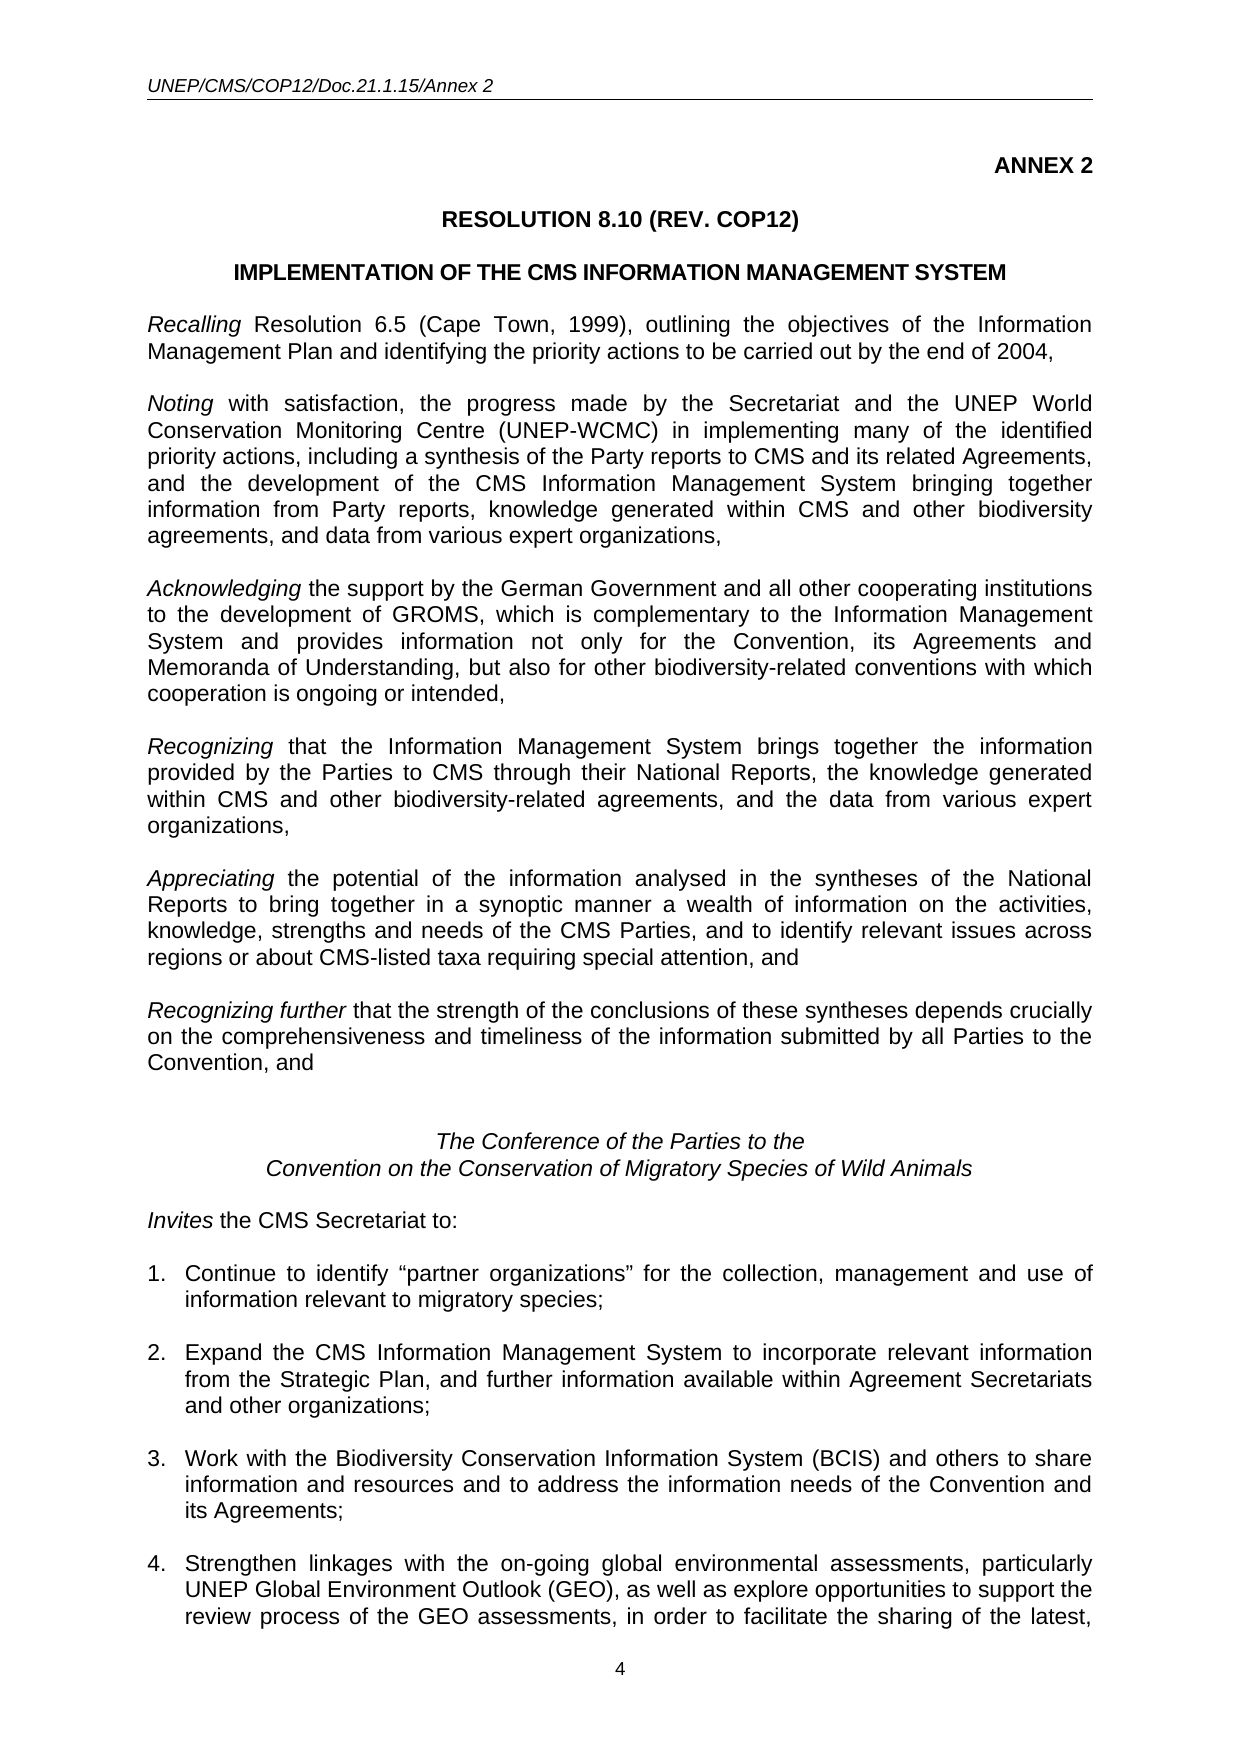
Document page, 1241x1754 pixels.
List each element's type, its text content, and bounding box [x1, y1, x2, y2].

list Work with the Biodiversity Conservation Information System (BCIS) and others to share information and resources and to address the information needs of the Convention and its Agreements; [147, 1444, 1093, 1524]
text Recognizing that the Information Management System brings together the information provided by the Parties to CMS through their National Reports, the knowledge generated within CMS and other biodiversity-related agreements, and the data from various expert organizations, [147, 733, 1093, 838]
text Noting with satisfaction, the progress made by the Secretariat and the UNEP World Conservation Monitoring Centre (UNEP-WCMC) in implementing many of the identified priority actions, including a synthesis of the Party reports to CMS and its related Agreements, and the development of the CMS Information Management System bringing together information from Party reports, knowledge generated within CMS and other biodiversity agreements, and data from various expert organizations, [147, 390, 1093, 548]
text Recognizing further that the strength of the conclusions of these syntheses depends crucially on the comprehensiveness and timeliness of the information submitted by all Parties to the Convention, and [147, 997, 1093, 1076]
text Appreciating the potential of the information analysed in the syntheses of the National Reports to bring together in a synoptic manner a wealth of information on the activities, knowledge, strengths and needs of the CMS Parties, and to identify relevant issues across regions or about CMS-listed taxa requiring special attention, and [147, 865, 1093, 970]
list Continue to identify “partner organizations” for the collection, management and use of information relevant to migratory species; [147, 1260, 1093, 1313]
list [147, 1550, 1093, 1629]
text Recalling Resolution 6.5 (Cape Town, 1999), outlining the objectives of the Information Management Plan and identifying the priority actions to be carried out by the end of 2004, [147, 311, 1093, 364]
text Invites the CMS Secretariat to: [147, 1207, 1093, 1234]
text Resolution 8.10 (rev. cop12) [147, 206, 1093, 232]
text Convention on the Conservation of Migratory Species of Wild Animals [147, 1155, 1093, 1181]
list Expand the CMS Information Management System to incorporate relevant information from the Strategic Plan, and further information available within Agreement Secretariats and other organizations; [147, 1339, 1093, 1418]
text AnNex 2 [147, 152, 1093, 178]
text IMPLEMENTATION OF THE CMS INFORMATION MANAGEMENT SYSTEM [147, 259, 1093, 285]
text Acknowledging the support by the German Government and all other cooperating institutions to the development of GROMS, which is complementary to the Information Management System and provides information not only for the Convention, its Agreements and Memoranda of Understanding, but also for other biodiversity-related conventions with which cooperation is ongoing or intended, [147, 575, 1093, 707]
text The Conference of the Parties to the [147, 1128, 1093, 1155]
